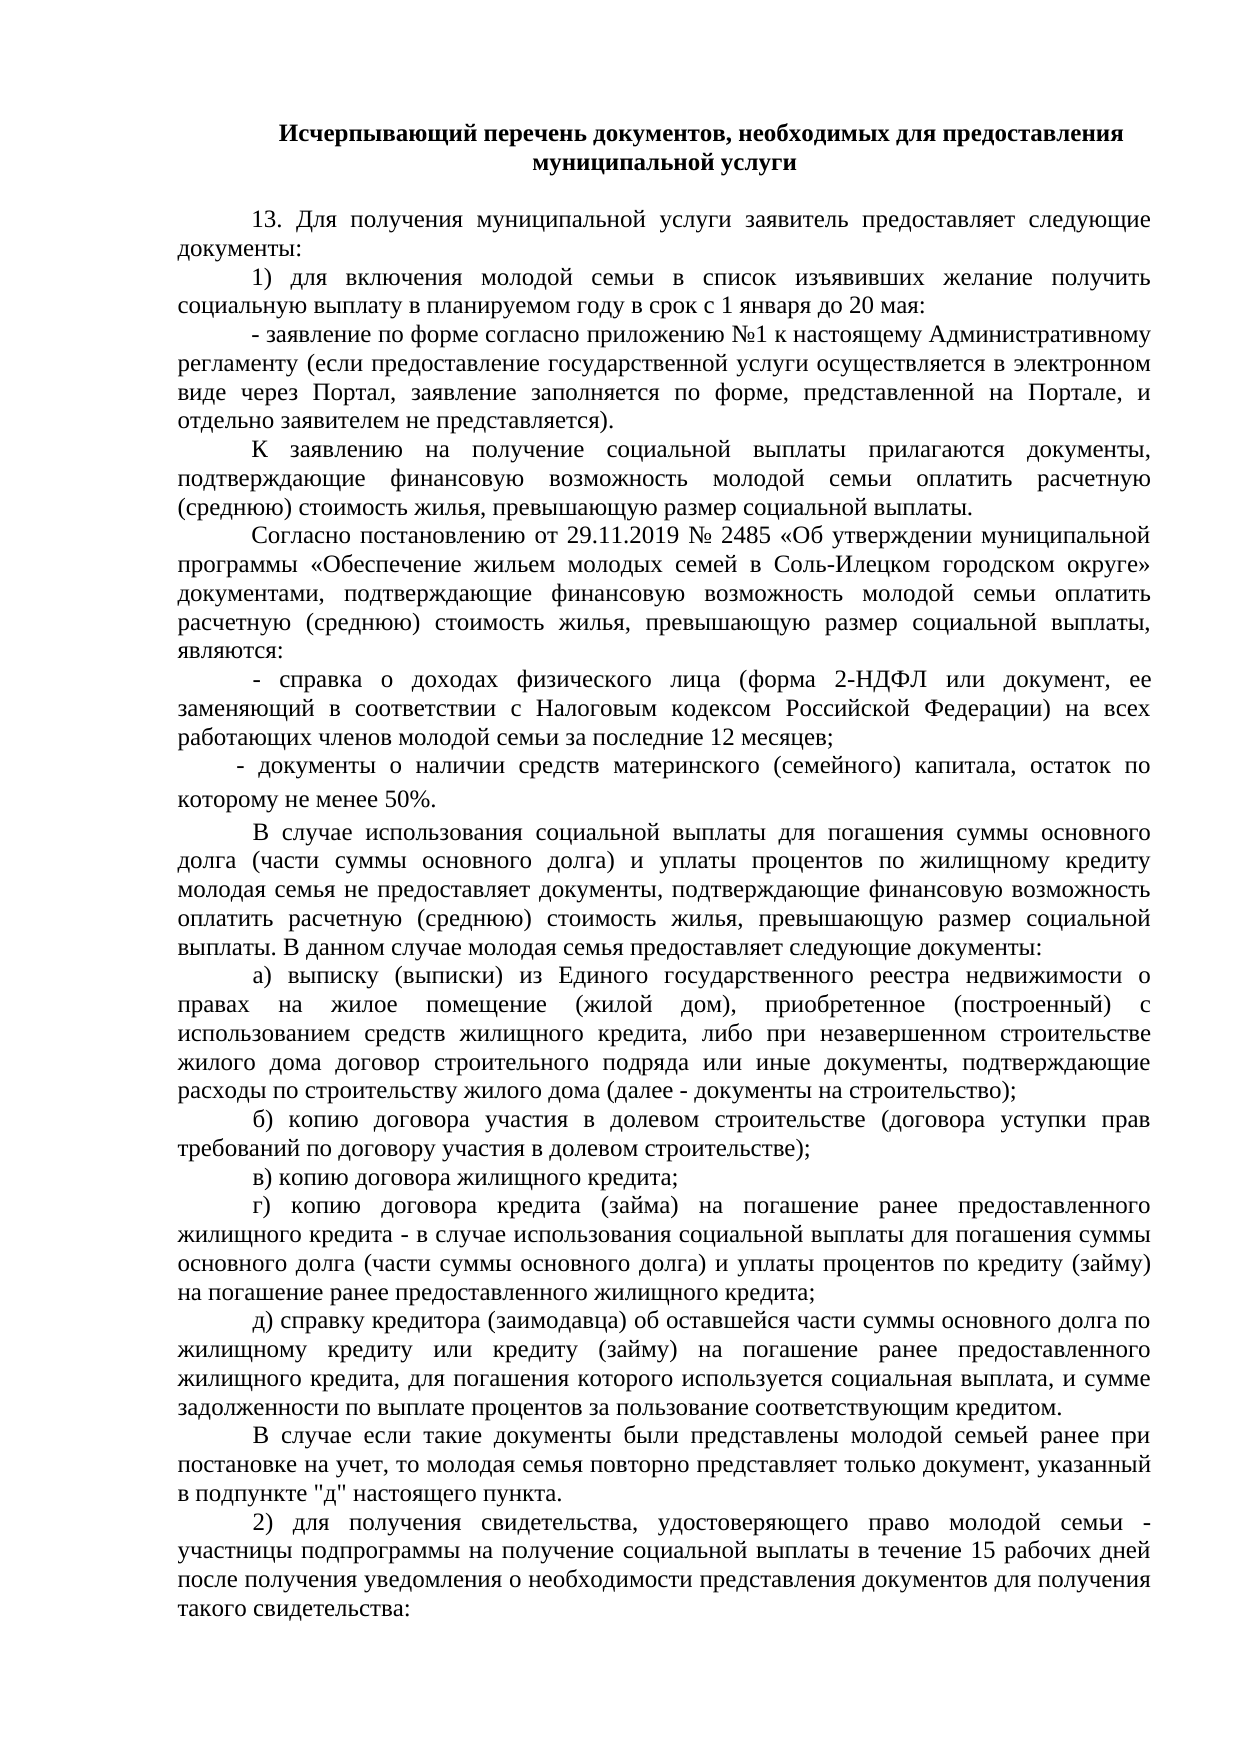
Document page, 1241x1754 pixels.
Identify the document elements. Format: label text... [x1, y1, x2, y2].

text - документы о наличии средств материнского (семейного) капитала, остаток по которому не менее 50%. [177, 751, 1152, 812]
text - справка о доходах физического лица (форма 2-НДФЛ или документ, ее заменяющий в соответствии с Налоговым кодексом Российской Федерации) на всех работающих членов молодой семьи за последние 12 месяцев; [177, 664, 1152, 751]
text - заявление по форме согласно приложению №1 к настоящему Административному регламенту (если предоставление государственной услуги осуществляется в электронном виде через Портал, заявление заполняется по форме, представленной на Портале, и отдельно заявителем не представляется). [177, 319, 1152, 434]
text б) копию договора участия в долевом строительстве (договора уступки прав требований по договору участия в долевом строительстве); [177, 1104, 1152, 1162]
text в) копию договора жилищного кредита; [177, 1162, 1152, 1190]
text Исчерпывающий перечень документов, необходимых для предоставления муниципальной услуги [177, 118, 1152, 176]
text В случае использования социальной выплаты для погашения суммы основного долга (части суммы основного долга) и уплаты процентов по жилищному кредиту молодая семья не предоставляет документы, подтверждающие финансовую возможность оплатить расчетную (среднюю) стоимость жилья, превышающую размер социальной выплаты. В данном случае молодая семья предоставляет следующие документы: [177, 817, 1152, 960]
text 2) для получения свидетельства, удостоверяющего право молодой семьи - участницы подпрограммы на получение социальной выплаты в течение 15 рабочих дней после получения уведомления о необходимости представления документов для получения такого свидетельства: [177, 1507, 1152, 1622]
text К заявлению на получение социальной выплаты прилагаются документы, подтверждающие финансовую возможность молодой семьи оплатить расчетную (среднюю) стоимость жилья, превышающую размер социальной выплаты. [177, 434, 1152, 521]
text Согласно постановлению от 29.11.2019 № 2485 «Об утверждении муниципальной программы «Обеспечение жильем молодых семей в Соль-Илецком городском округе» документами, подтверждающие финансовую возможность молодой семьи оплатить расчетную (среднюю) стоимость жилья, превышающую размер социальной выплаты, являются: [177, 521, 1152, 664]
text а) выписку (выписки) из Единого государственного реестра недвижимости о правах на жилое помещение (жилой дом), приобретенное (построенный) с использованием средств жилищного кредита, либо при незавершенном строительстве жилого дома договор строительного подряда или иные документы, подтверждающие расходы по строительству жилого дома (далее - документы на строительство); [177, 960, 1152, 1104]
text В случае если такие документы были представлены молодой семьей ранее при постановке на учет, то молодая семья повторно представляет только документ, указанный в подпункте "д" настоящего пункта. [177, 1420, 1152, 1507]
text 1) для включения молодой семьи в список изъявивших желание получить социальную выплату в планируемом году в срок с 1 января до 20 мая: [177, 262, 1152, 319]
text 13. Для получения муниципальной услуги заявитель предоставляет следующие документы: [177, 204, 1152, 262]
text г) копию договора кредита (займа) на погашение ранее предоставленного жилищного кредита - в случае использования социальной выплаты для погашения суммы основного долга (части суммы основного долга) и уплаты процентов по кредиту (займу) на погашение ранее предоставленного жилищного кредита; [177, 1190, 1152, 1305]
text д) справку кредитора (заимодавца) об оставшейся части суммы основного долга по жилищному кредиту или кредиту (займу) на погашение ранее предоставленного жилищного кредита, для погашения которого используется социальная выплата, и сумме задолженности по выплате процентов за пользование соответствующим кредитом. [177, 1305, 1152, 1420]
